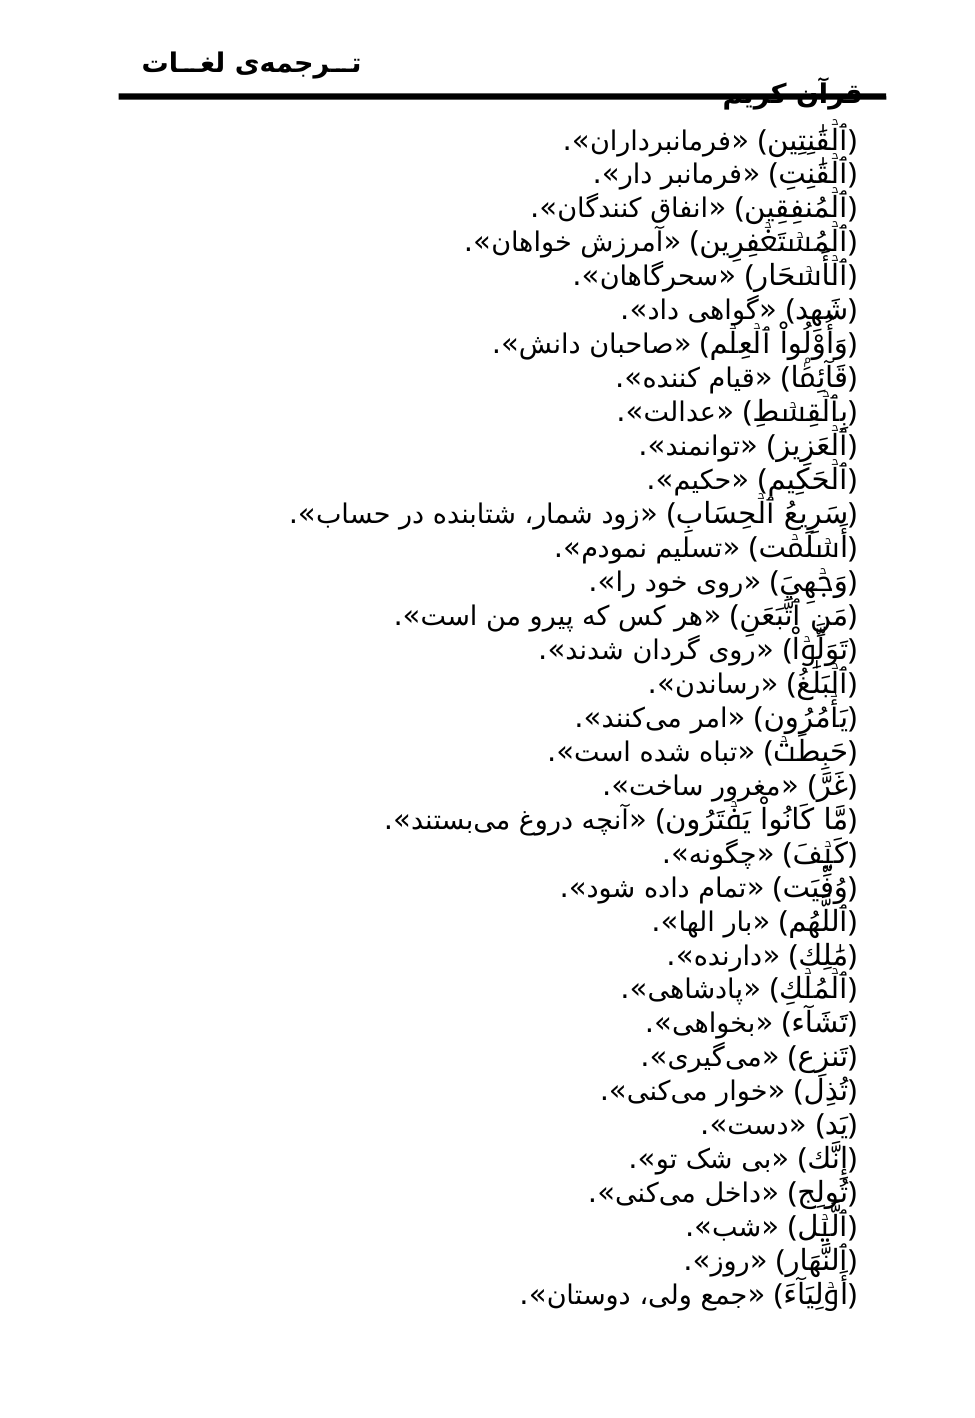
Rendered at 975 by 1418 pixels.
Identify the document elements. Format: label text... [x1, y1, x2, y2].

text ﴿وُفِّيَت﴾ «تمام داده شود». [118, 870, 886, 904]
text ﴿أَوۡلِيَآءَ﴾ «جمع ولی، دوستان». [118, 1277, 886, 1311]
text ﴿تَنزِع﴾ «می‌گیری». [118, 1040, 886, 1074]
text ﴿إِنَّك﴾ «بی شک تو». [118, 1142, 886, 1176]
text ﴿يَد﴾ «دست». [118, 1108, 886, 1142]
text ﴿مَّا كَانُواْ يَفۡتَرُون﴾ «آنچه دروغ می‌بستند». [118, 802, 886, 836]
text ﴿وَجۡهِيَ﴾ «روی خود را». [118, 564, 886, 598]
text ﴿شَهِد﴾ «گواهی داد». [118, 293, 886, 327]
text ﴿ٱلۡأَسۡحَار﴾ «سحرگاهان». [118, 259, 886, 293]
text ﴿ٱلۡعَزِيز﴾ «توانمند». [118, 428, 886, 462]
text ﴿أَسۡلَمۡت﴾ «تسلیم نمودم». [118, 530, 886, 564]
text ﴿مَنِ ٱتَّبَعَنِ﴾ «هر کس که پیرو من است». [118, 598, 886, 632]
text ﴿تَشَآء﴾ «بخواهی». [118, 1006, 886, 1040]
text ﴿قَآئِمَۢا﴾ «قیام کننده». [118, 361, 886, 394]
text ﴿ٱلۡحَكِيم﴾ «حکیم». [118, 462, 886, 496]
text ﴿غَرَّ﴾ «مغرور ساخت». [118, 768, 886, 802]
text ﴿تُولِج﴾ «داخل می‌کنی». [118, 1176, 886, 1209]
text ﴿بِٱلۡقِسۡطِ﴾ «عدالت». [118, 394, 886, 428]
text ﴿تَوَلَّوۡاْ﴾ «روی گردان شدند». [118, 632, 886, 666]
text ﴿ٱلنَّهَار﴾ «روز». [118, 1243, 886, 1277]
text ﴿وَأُوْلُواْ ٱلۡعِلۡم﴾ «صاحبان دانش». [118, 327, 886, 361]
text ﴿يَأۡمُرُون﴾ «امر می‌کنند». [118, 700, 886, 734]
text ﴿سَرِيعُ ٱلۡحِسَابِ﴾ «زود شمار، شتابنده در حساب». [118, 496, 886, 530]
text ﴿ٱلۡمُنفِقِين﴾ «انفاق کنندگان». [118, 191, 886, 225]
text ﴿ٱلۡمُلۡكِ﴾ «پادشاهی». [118, 972, 886, 1006]
text ﴿ٱلۡمُسۡتَغۡفِرِين﴾ «آمرزش خواهان». [118, 225, 886, 259]
text ﴿ٱللَّهُم﴾ «بار الها». [118, 904, 886, 938]
text ﴿ٱلۡقَٰنِتِ﴾ «فرمانبر دار». [118, 157, 886, 191]
text ﴿تُذِل﴾ «خوار می‌کنی». [118, 1074, 886, 1108]
text ﴿حَبِطَتۡ﴾ «تباه شده است». [118, 734, 886, 768]
text ﴿ٱلۡقَٰنِتِين﴾ «فرمانبرداران». [118, 123, 886, 157]
text ﴿مَٰلِك﴾ «دارنده». [118, 938, 886, 972]
text ﴿ٱلۡبَلَٰغُ﴾ «رساندن». [118, 666, 886, 700]
text ﴿ٱلَّيۡل﴾ «شب». [118, 1209, 886, 1243]
text ﴿كَيۡفَ﴾ «چگونه». [118, 836, 886, 870]
